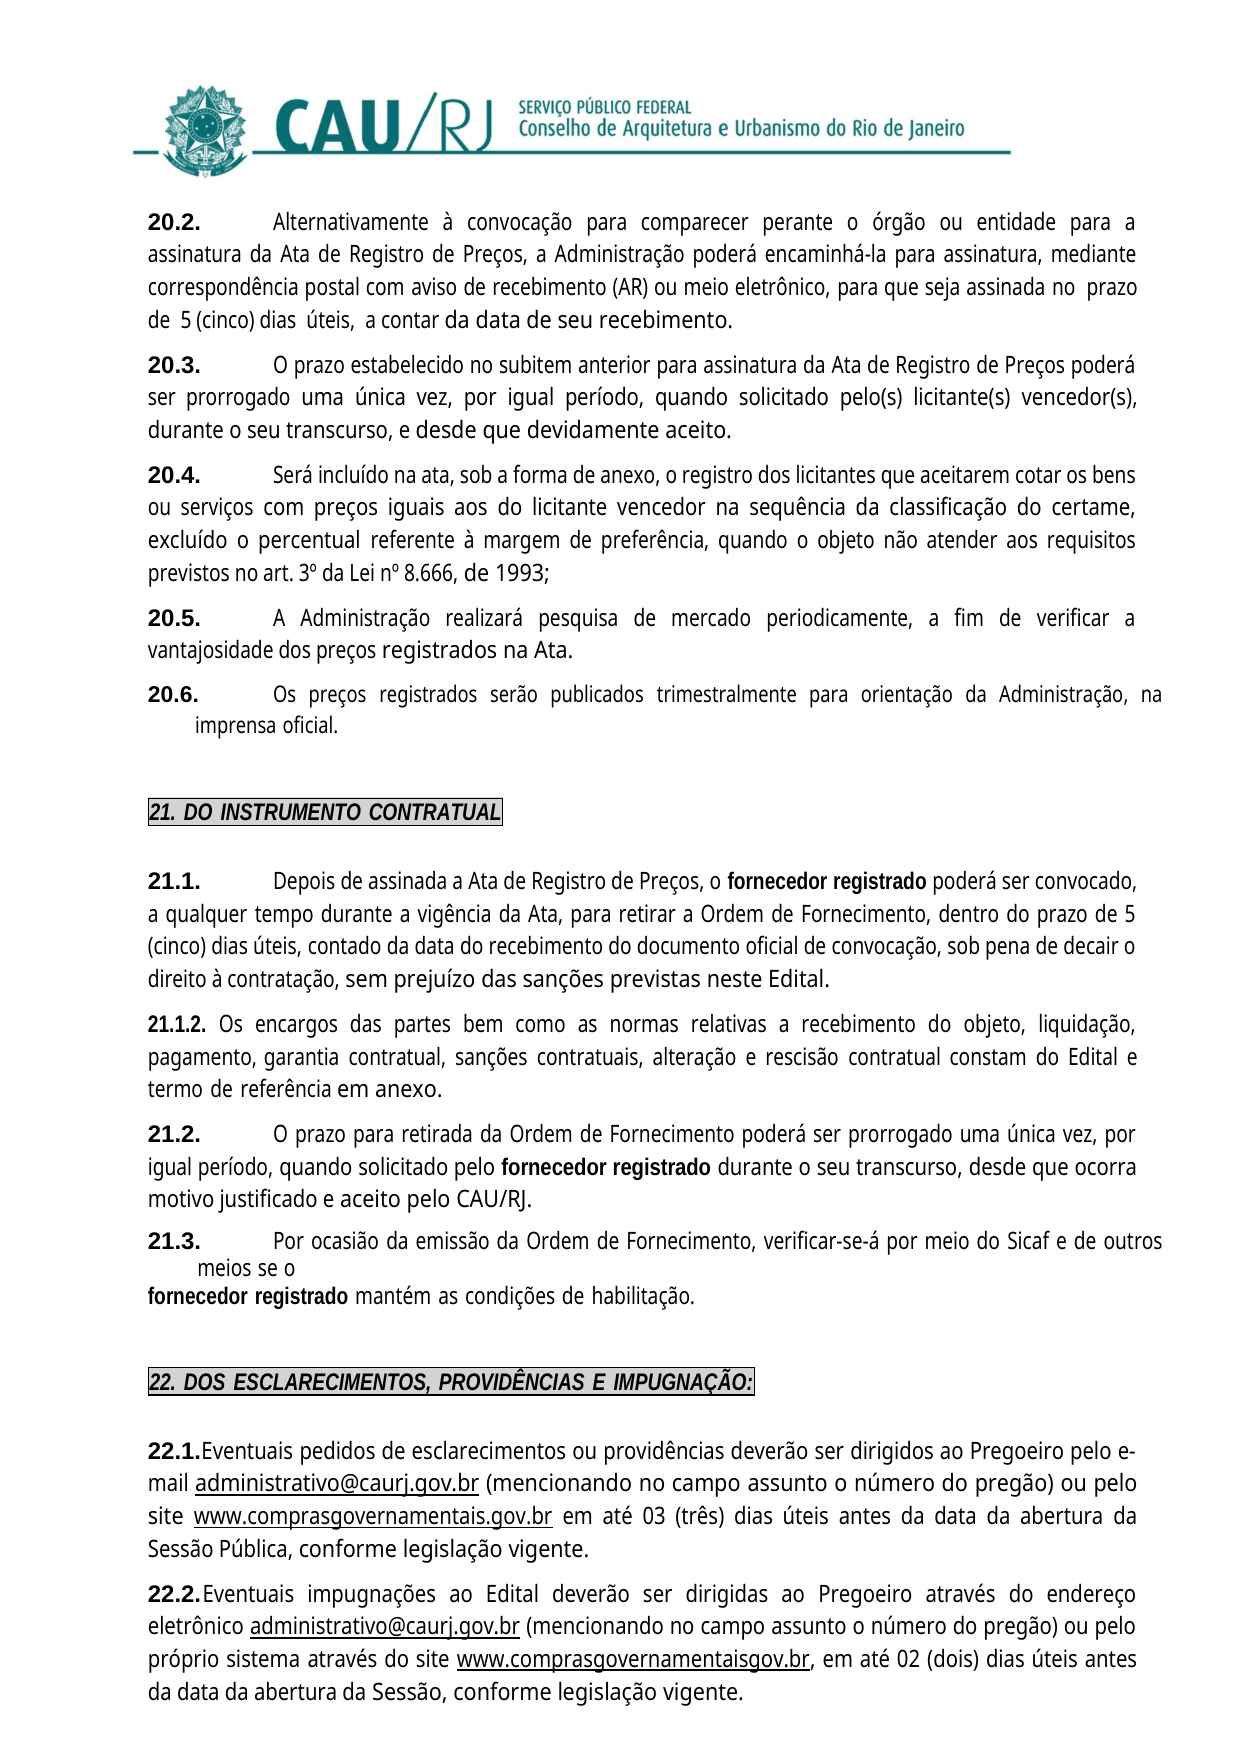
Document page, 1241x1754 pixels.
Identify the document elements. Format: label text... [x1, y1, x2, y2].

list A Administração realizará pesquisa de mercado periodicamente, a fim de verificar a vantajosidade dos preços registrados na Ata. [148, 601, 1137, 666]
list Eventuais pedidos de esclarecimentos ou providências deverão ser dirigidos ao Pregoeiro pelo e-mail administrativo@caurj.gov.br (mencionando no campo assunto o número do pregão) ou pelo site www.comprasgovernamentais.gov.br em até 03 (três) dias úteis antes da data da abertura da Sessão Pública, conforme legislação vigente. [148, 1434, 1137, 1564]
list Alternativamente à convocação para comparecer perante o órgão ou entidade para a assinatura da Ata de Registro de Preços, a Administração poderá encaminhá-la para assinatura, mediante correspondência postal com aviso de recebimento (AR) ou meio eletrônico, para que seja assinada no prazo de 5 (cinco) dias úteis, a contar da data de seu recebimento. [148, 205, 1137, 335]
list Depois de assinada a Ata de Registro de Preços, o fornecedor registrado poderá ser convocado, a qualquer tempo durante a vigência da Ata, para retirar a Ordem de Fornecimento, dentro do prazo de 5 (cinco) dias úteis, contado da data do recebimento do documento oficial de convocação, sob pena de decair o direito à contratação, sem prejuízo das sanções previstas neste Edital. [148, 864, 1137, 994]
list Por ocasião da emissão da Ordem de Fornecimento, verificar-se-á por meio do Sicaf e de outros meios se o [148, 1227, 1163, 1282]
list Eventuais impugnações ao Edital deverão ser dirigidas ao Pregoeiro através do endereço eletrônico administrativo@caurj.gov.br (mencionando no campo assunto o número do pregão) ou pelo próprio sistema através do site www.comprasgovernamentaisgov.br, em até 02 (dois) dias úteis antes da data da abertura da Sessão, conforme legislação vigente. [148, 1577, 1137, 1707]
list Os preços registrados serão publicados trimestralmente para orientação da Administração, na imprensa oficial. [148, 678, 1163, 741]
text 21.1.2. Os encargos das partes bem como as normas relativas a recebimento do objeto, liquidação, pagamento, garantia contratual, sanções contratuais, alteração e rescisão contratual constam do Edital e termo de referência em anexo. [148, 1007, 1137, 1104]
picture [131, 81, 1016, 182]
list O prazo para retirada da Ordem de Fornecimento poderá ser prorrogado uma única vez, por igual período, quando solicitado pelo fornecedor registrado durante o seu transcurso, desde que ocorra motivo justificado e aceito pelo CAU/RJ. [148, 1117, 1137, 1215]
list O prazo estabelecido no subitem anterior para assinatura da Ata de Registro de Preços poderá ser prorrogado uma única vez, por igual período, quando solicitado pelo(s) licitante(s) vencedor(s), durante o seu transcurso, e desde que devidamente aceito. [148, 347, 1137, 445]
list Será incluído na ata, sob a forma de anexo, o registro dos licitantes que aceitarem cotar os bens ou serviços com preços iguais aos do licitante vencedor na sequência da classificação do certame, excluído o percentual referente à margem de preferência, quando o objeto não atender aos requisitos previstos no art. 3º da Lei nº 8.666, de 1993; [148, 458, 1137, 588]
text fornecedor registrado mantém as condições de habilitação. [148, 1282, 1163, 1310]
